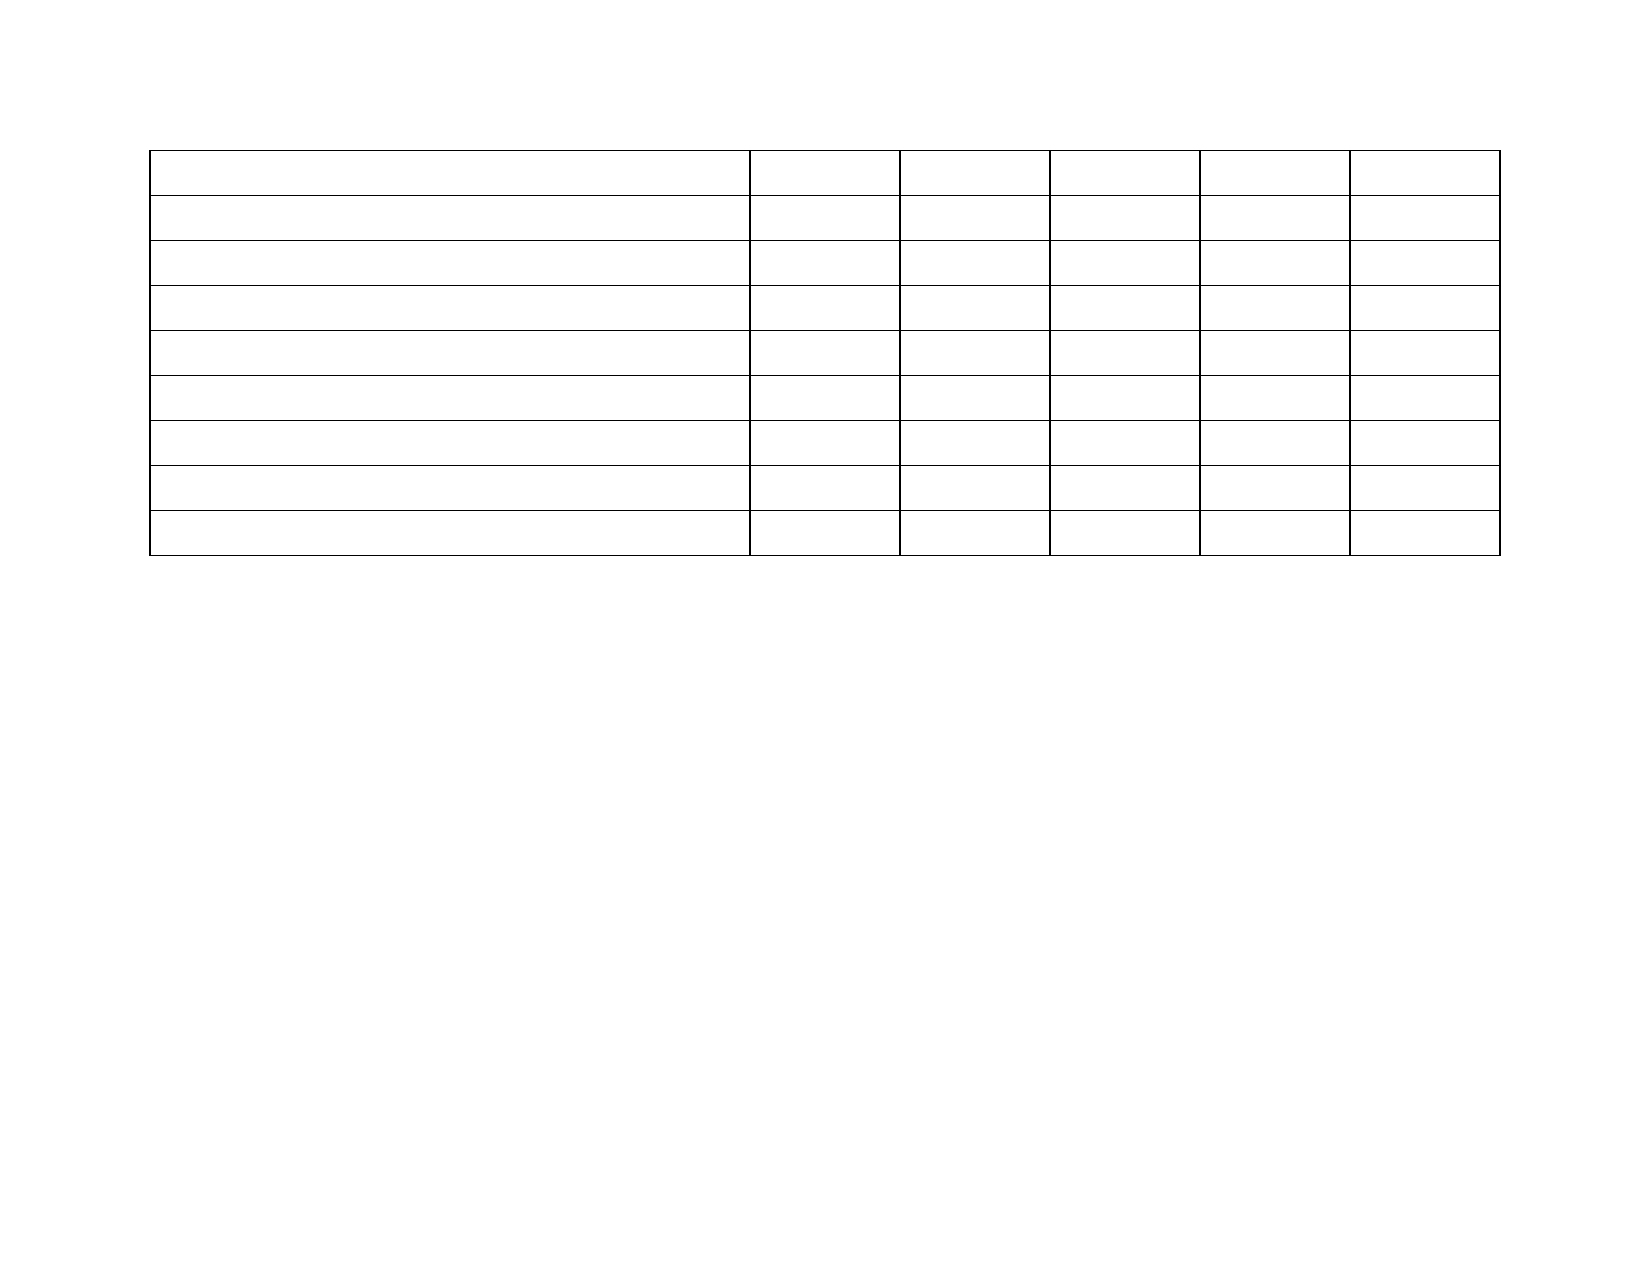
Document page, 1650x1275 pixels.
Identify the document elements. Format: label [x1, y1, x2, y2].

table_cell [151, 466, 749, 510]
table_cell [1051, 196, 1199, 240]
table_cell [1351, 331, 1499, 375]
table_cell [1201, 511, 1349, 555]
table_cell [151, 511, 749, 555]
table_cell [1201, 421, 1349, 465]
table_cell [1051, 511, 1199, 555]
table_cell [751, 421, 899, 465]
table_cell [1051, 286, 1199, 330]
table_cell [901, 376, 1049, 420]
table_cell [1351, 241, 1499, 285]
table_cell [751, 331, 899, 375]
table_cell [151, 421, 749, 465]
table_cell [1351, 511, 1499, 555]
table_cell [151, 196, 749, 240]
table_cell [1351, 376, 1499, 420]
table_cell [751, 196, 899, 240]
table_cell [1351, 286, 1499, 330]
table_cell [1351, 151, 1499, 195]
table_cell [151, 286, 749, 330]
table_cell [1201, 196, 1349, 240]
table_cell [1351, 196, 1499, 240]
table_cell [151, 241, 749, 285]
table_cell [751, 466, 899, 510]
table_cell [901, 511, 1049, 555]
table_cell [751, 286, 899, 330]
table_cell [1051, 241, 1199, 285]
table_cell [1051, 151, 1199, 195]
table_cell [1051, 331, 1199, 375]
table_cell [751, 241, 899, 285]
table_cell [1351, 466, 1499, 510]
table_cell [1201, 331, 1349, 375]
table_cell [1351, 421, 1499, 465]
table_cell [151, 376, 749, 420]
table_cell [151, 331, 749, 375]
table_cell [901, 466, 1049, 510]
table_cell [1201, 286, 1349, 330]
table_cell [1201, 241, 1349, 285]
table_cell [901, 196, 1049, 240]
table_cell [751, 151, 899, 195]
table_cell [151, 151, 749, 195]
table_cell [1051, 421, 1199, 465]
table_cell [901, 241, 1049, 285]
table_cell [1201, 466, 1349, 510]
table_cell [901, 421, 1049, 465]
table_cell [901, 151, 1049, 195]
table_cell [901, 331, 1049, 375]
table_cell [901, 286, 1049, 330]
table_cell [1051, 376, 1199, 420]
table_cell [751, 511, 899, 555]
table_cell [751, 376, 899, 420]
table_cell [1051, 466, 1199, 510]
table_cell [1201, 151, 1349, 195]
table_cell [1201, 376, 1349, 420]
